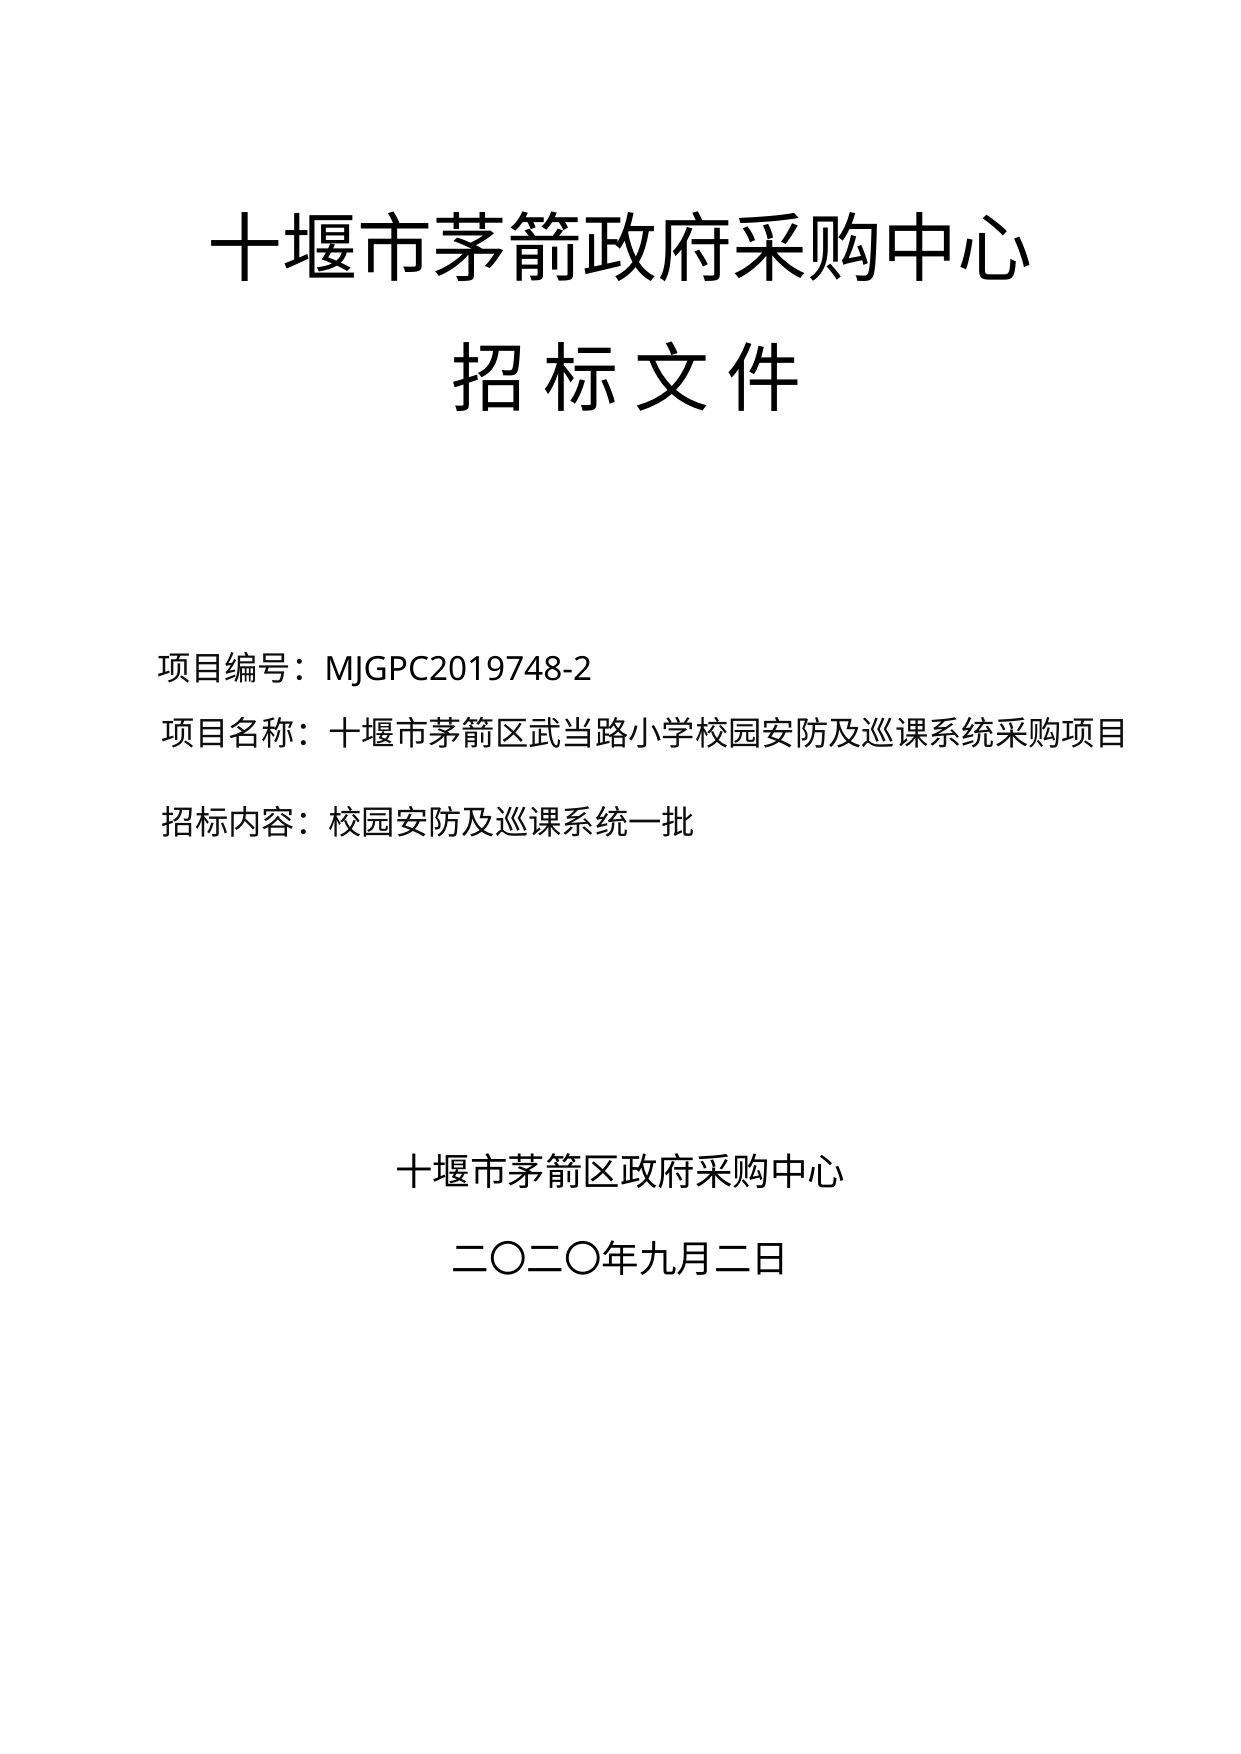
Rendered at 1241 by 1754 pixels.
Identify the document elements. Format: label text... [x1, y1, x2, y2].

text 招 标 文 件 [124, 308, 1116, 438]
text 十堰市茅箭区政府采购中心 [124, 1136, 1116, 1201]
text 二〇二〇年九月二日 [124, 1228, 1116, 1283]
text 项目名称：十堰市茅箭区武当路小学校园安防及巡课系统采购项目 [161, 698, 1130, 763]
text 项目编号：MJGPC2019748-2 [124, 633, 1116, 698]
text 十堰市茅箭政府采购中心 [124, 178, 1116, 308]
text 招标内容：校园安防及巡课系统一批 [161, 787, 980, 852]
